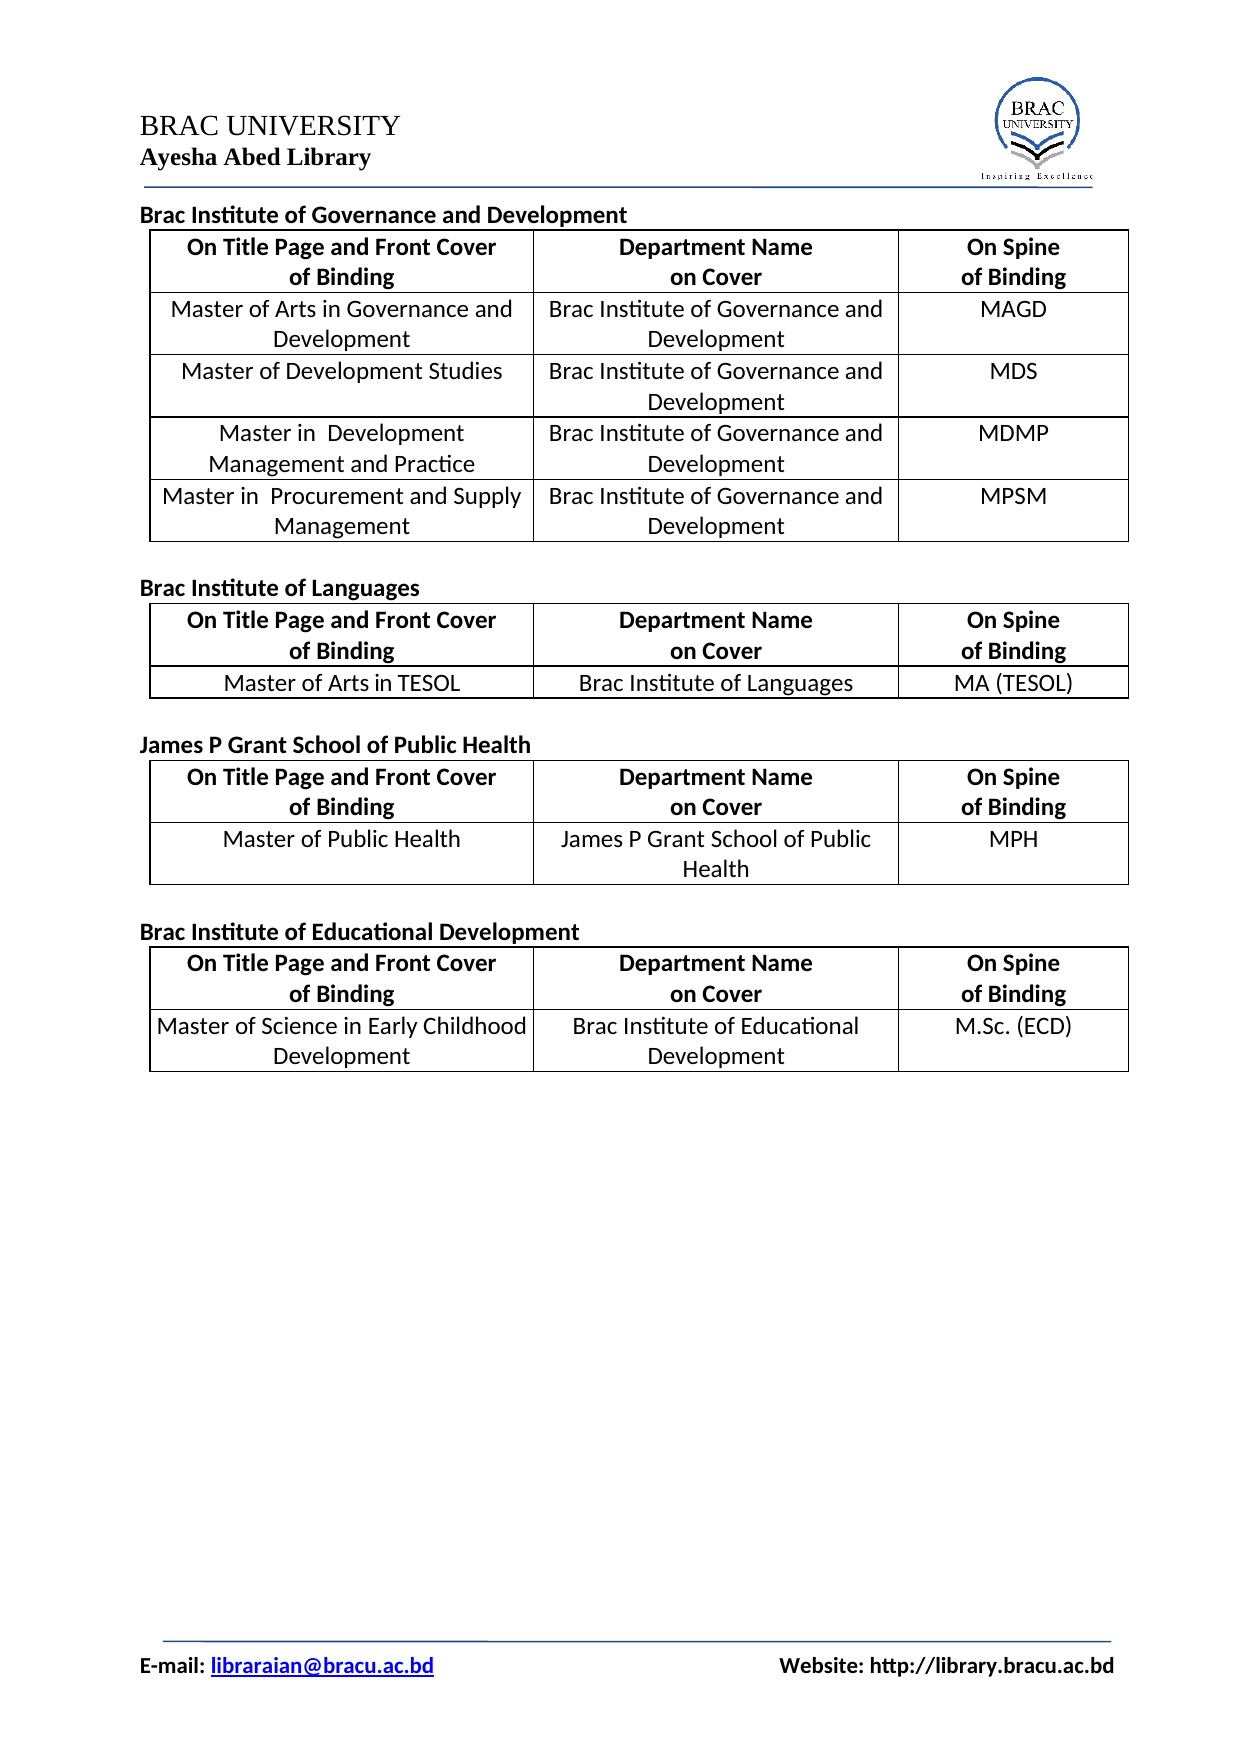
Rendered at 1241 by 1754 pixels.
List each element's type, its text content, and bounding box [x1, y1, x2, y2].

table_cell Brac Institute of Governance and Development [534, 293, 898, 354]
table_cell MPH [899, 823, 1128, 884]
table_cell MDMP [899, 418, 1128, 478]
table_cell Master of Arts in TESOL [151, 667, 533, 697]
table_header On Spine of Binding [899, 604, 1128, 665]
table_cell MDS [899, 355, 1128, 416]
text James P Grant School of Public Health [139, 729, 1148, 759]
table_header On Spine of Binding [899, 948, 1128, 1009]
table_cell MA (TESOL) [899, 667, 1128, 697]
table_cell M.Sc. (ECD) [899, 1010, 1128, 1071]
table_cell James P Grant School of Public Health [534, 823, 898, 884]
table_cell Master of Development Studies [151, 355, 533, 416]
table_header On Title Page and Front Cover of Binding [151, 231, 533, 292]
text Brac Institute of Educational Development [139, 916, 1148, 946]
table_cell Master of Science in Early Childhood Development [151, 1010, 533, 1071]
table_header Department Name on Cover [534, 231, 898, 292]
table_cell Master of Public Health [151, 823, 533, 884]
text Brac Institute of Governance and Development [139, 199, 1148, 229]
table_cell MAGD [899, 293, 1128, 354]
table_cell Master of Arts in Governance and Development [151, 293, 533, 354]
table_header Department Name on Cover [534, 761, 898, 822]
table_cell Master in Procurement and Supply Management [151, 480, 533, 541]
table_cell Brac Institute of Educational Development [534, 1010, 898, 1071]
table_header Department Name on Cover [534, 948, 898, 1009]
table_cell Master in Development Management and Practice [151, 418, 533, 478]
table_cell Brac Institute of Governance and Development [534, 480, 898, 541]
picture [981, 77, 1093, 180]
table_header Department Name on Cover [534, 604, 898, 665]
table_header On Spine of Binding [899, 231, 1128, 292]
table_cell Brac Institute of Governance and Development [534, 418, 898, 478]
table_header On Title Page and Front Cover of Binding [151, 761, 533, 822]
table_cell Brac Institute of Languages [534, 667, 898, 697]
table_header On Title Page and Front Cover of Binding [151, 604, 533, 665]
table_cell Brac Institute of Governance and Development [534, 355, 898, 416]
table_header On Title Page and Front Cover of Binding [151, 948, 533, 1009]
table_cell MPSM [899, 480, 1128, 541]
table_header On Spine of Binding [899, 761, 1128, 822]
text Brac Institute of Languages [139, 573, 1148, 603]
